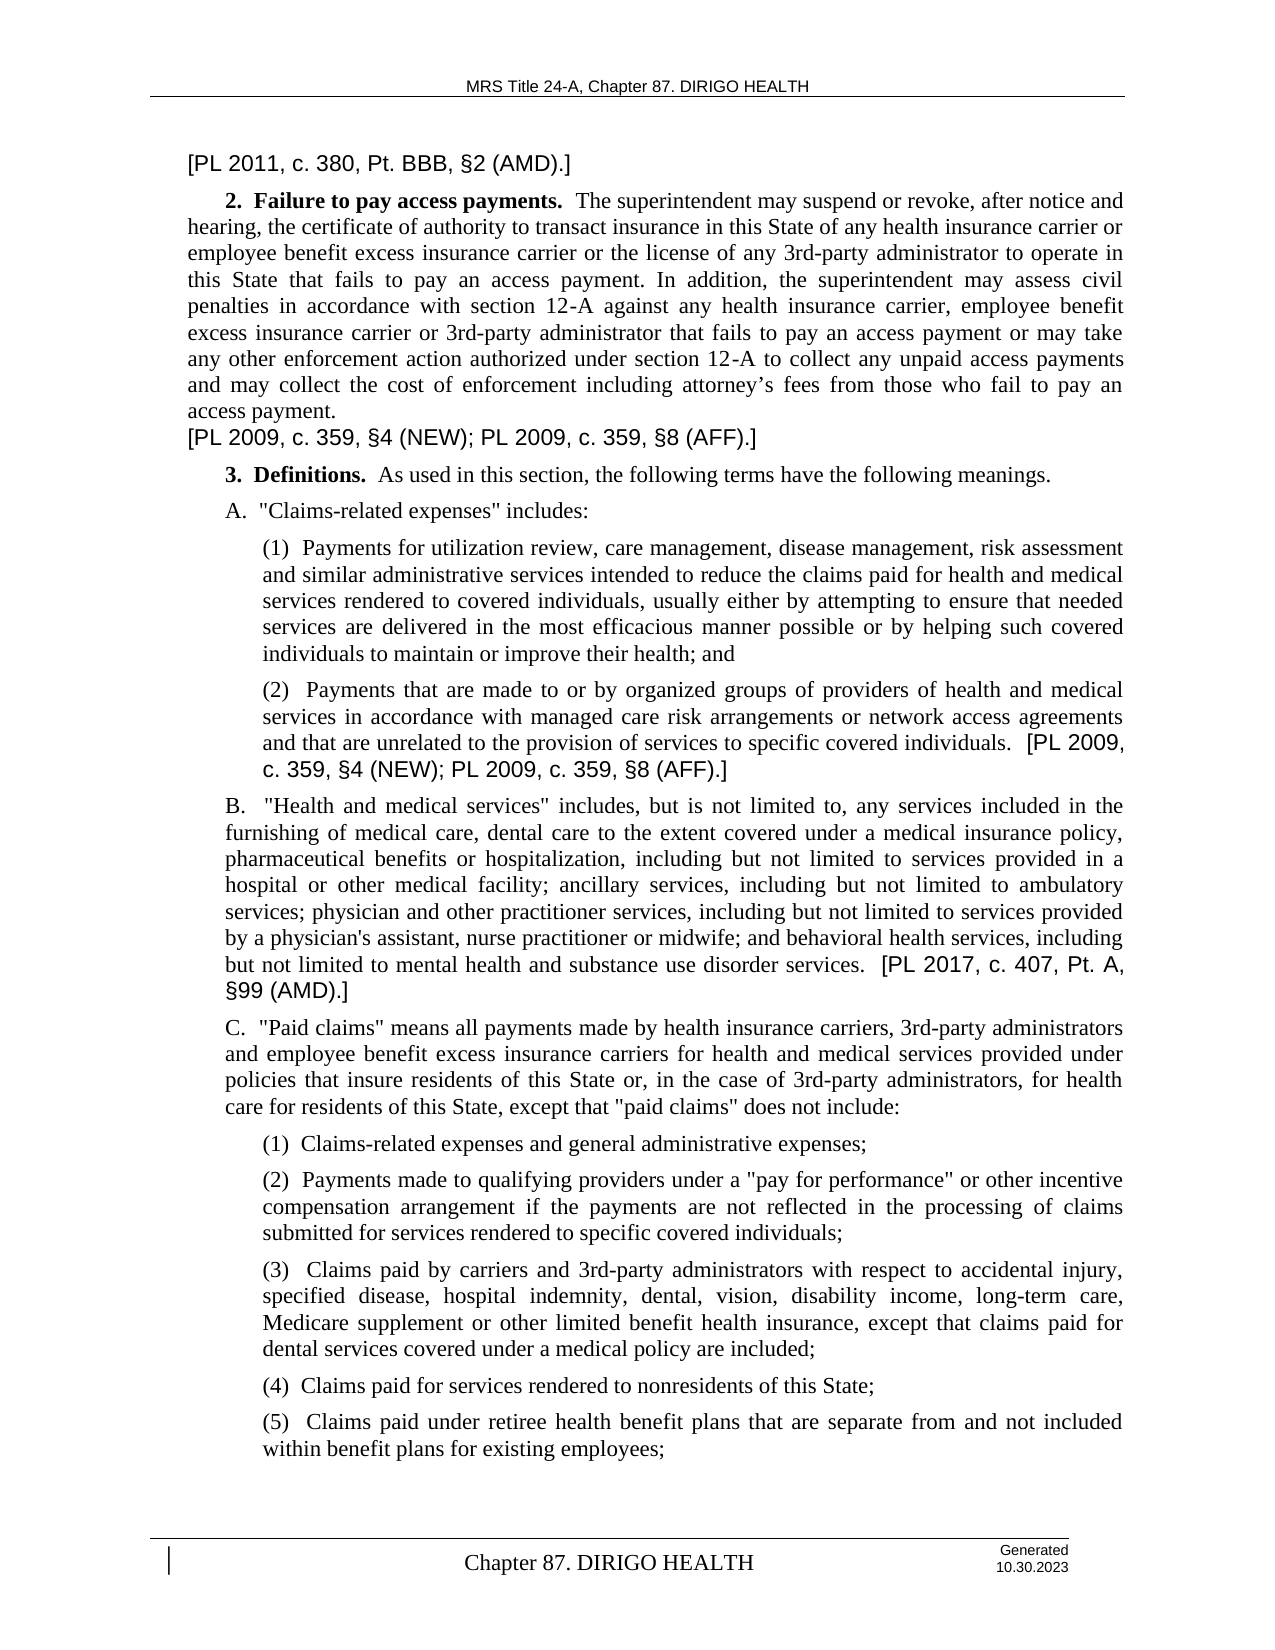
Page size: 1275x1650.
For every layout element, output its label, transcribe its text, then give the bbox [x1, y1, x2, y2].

text (1) Payments for utilization review, care management, disease management, risk assessment and similar administrative services intended to reduce the claims paid for health and medical services rendered to covered individuals, usually either by attempting to ensure that needed services are delivered in the most efficacious manner possible or by helping such covered individuals to maintain or improve their health; and [262, 534, 1125, 666]
text 2. Failure to pay access payments. The superintendent may suspend or revoke, after notice and hearing, the certificate of authority to transact insurance in this State of any health insurance carrier or employee benefit excess insurance carrier or the license of any 3rd-party administrator to operate in this State that fails to pay an access payment. In addition, the superintendent may assess civil penalties in accordance with section 12‑A against any health insurance carrier, employee benefit excess insurance carrier or 3rd-party administrator that fails to pay an access payment or may take any other enforcement action authorized under section 12‑A to collect any unpaid access payments and may collect the cost of enforcement including attorney’s fees from those who fail to pay an access payment. [187, 187, 1125, 424]
text [PL 2011, c. 380, Pt. BBB, §2 (AMD).] [187, 150, 1125, 176]
text (3) Claims paid by carriers and 3rd-party administrators with respect to accidental injury, specified disease, hospital indemnity, dental, vision, disability income, long-term care, Medicare supplement or other limited benefit health insurance, except that claims paid for dental services covered under a medical policy are included; [262, 1256, 1125, 1361]
text (1) Claims-related expenses and general administrative expenses; [262, 1129, 1125, 1156]
text (4) Claims paid for services rendered to nonresidents of this State; [262, 1372, 1125, 1398]
text [PL 2009, c. 359, §4 (NEW); PL 2009, c. 359, §8 (AFF).] [187, 424, 1125, 450]
text 3. Definitions. As used in this section, the following terms have the following meanings. [187, 461, 1125, 487]
text (2) Payments that are made to or by organized groups of providers of health and medical services in accordance with managed care risk arrangements or network access agreements and that are unrelated to the provision of services to specific covered individuals. [PL 2009, c. 359, §4 (NEW); PL 2009, c. 359, §8 (AFF).] [262, 676, 1125, 782]
text (2) Payments made to qualifying providers under a "pay for performance" or other incentive compensation arrangement if the payments are not reflected in the processing of claims submitted for services rendered to specific covered individuals; [262, 1166, 1125, 1245]
text A. "Claims-related expenses" includes: [225, 497, 1125, 524]
text C. "Paid claims" means all payments made by health insurance carriers, 3rd-party administrators and employee benefit excess insurance carriers for health and medical services provided under policies that insure residents of this State or, in the case of 3rd-party administrators, for health care for residents of this State, except that "paid claims" does not include: [225, 1014, 1125, 1119]
text (5) Claims paid under retiree health benefit plans that are separate from and not included within benefit plans for existing employees; [262, 1408, 1125, 1461]
text B. "Health and medical services" includes, but is not limited to, any services included in the furnishing of medical care, dental care to the extent covered under a medical insurance policy, pharmaceutical benefits or hospitalization, including but not limited to services provided in a hospital or other medical facility; ancillary services, including but not limited to ambulatory services; physician and other practitioner services, including but not limited to services provided by a physician's assistant, nurse practitioner or midwife; and behavioral health services, including but not limited to mental health and substance use disorder services. [PL 2017, c. 407, Pt. A, §99 (AMD).] [225, 792, 1125, 1003]
